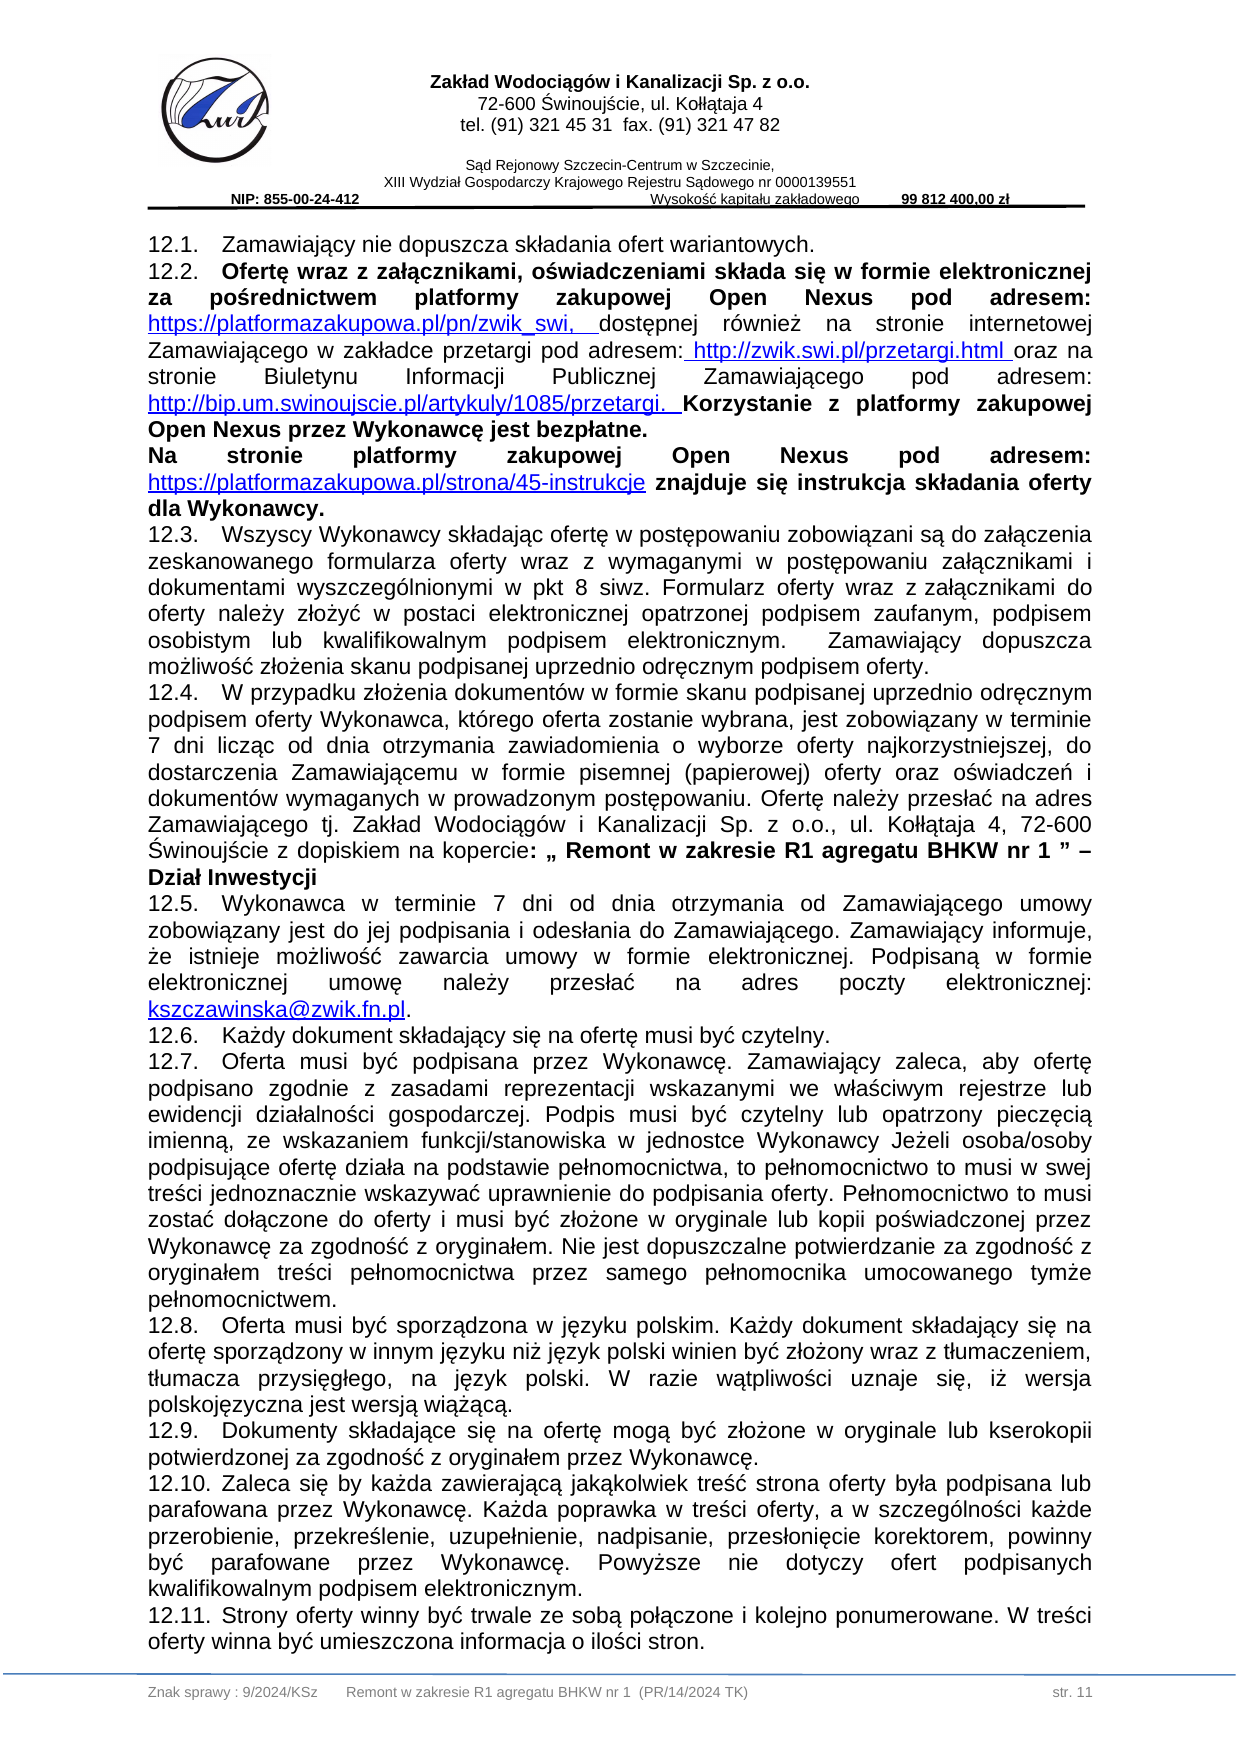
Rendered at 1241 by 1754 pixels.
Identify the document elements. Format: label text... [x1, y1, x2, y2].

list Wszyscy Wykonawcy składając ofertę w postępowaniu zobowiązani są do załączenia zeskanowanego formularza oferty wraz z wymaganymi w postępowaniu załącznikami i dokumentami wyszczególnionymi w pkt 8 siwz. Formularz oferty wraz z załącznikami do oferty należy złożyć w postaci elektronicznej opatrzonej podpisem zaufanym, podpisem osobistym lub kwalifikowalnym podpisem elektronicznym. Zamawiający dopuszcza możliwość złożenia skanu podpisanej uprzednio odręcznym podpisem oferty. [148, 521, 1092, 679]
list Wykonawca w terminie 7 dni od dnia otrzymania od Zamawiającego umowy zobowiązany jest do jej podpisania i odesłania do Zamawiającego. Zamawiający informuje, że istnieje możliwość zawarcia umowy w formie elektronicznej. Podpisaną w formie elektronicznej umowę należy przesłać na adres poczty elektronicznej: kszczawinska@zwik.fn.pl. [148, 890, 1092, 1022]
list W przypadku złożenia dokumentów w formie skanu podpisanej uprzednio odręcznym podpisem oferty Wykonawca, którego oferta zostanie wybrana, jest zobowiązany w terminie 7 dni licząc od dnia otrzymania zawiadomienia o wyborze oferty najkorzystniejszej, do dostarczenia Zamawiającemu w formie pisemnej (papierowej) oferty oraz oświadczeń i dokumentów wymaganych w prowadzonym postępowaniu. Ofertę należy przesłać na adres Zamawiającego tj. Zakład Wodociągów i Kanalizacji Sp. z o.o., ul. Kołłątaja 4, 72-600 Świnoujście z dopiskiem na kopercie: „ Remont w zakresie R1 agregatu BHKW nr 1 ” – Dział Inwestycji [148, 679, 1092, 890]
list Zamawiający nie dopuszcza składania ofert wariantowych. [148, 231, 1092, 258]
list Zaleca się by każda zawierającą jakąkolwiek treść strona oferty była podpisana lub parafowana przez Wykonawcę. Każda poprawka w treści oferty, a w szczególności każde przerobienie, przekreślenie, uzupełnienie, nadpisanie, przesłonięcie korektorem, powinny być parafowane przez Wykonawcę. Powyższe nie dotyczy ofert podpisanych kwalifikowalnym podpisem elektronicznym. [148, 1470, 1092, 1602]
picture [158, 54, 272, 167]
list Oferta musi być podpisana przez Wykonawcę. Zamawiający zaleca, aby ofertę podpisano zgodnie z zasadami reprezentacji wskazanymi we właściwym rejestrze lub ewidencji działalności gospodarczej. Podpis musi być czytelny lub opatrzony pieczęcią imienną, ze wskazaniem funkcji/stanowiska w jednostce Wykonawcy Jeżeli osoba/osoby podpisujące ofertę działa na podstawie pełnomocnictwa, to pełnomocnictwo to musi w swej treści jednoznacznie wskazywać uprawnienie do podpisania oferty. Pełnomocnictwo to musi zostać dołączone do oferty i musi być złożone w oryginale lub kopii poświadczonej przez Wykonawcę za zgodność z oryginałem. Nie jest dopuszczalne potwierdzanie za zgodność z oryginałem treści pełnomocnictwa przez samego pełnomocnika umocowanego tymże pełnomocnictwem. [148, 1048, 1092, 1312]
list Oferta musi być sporządzona w języku polskim. Każdy dokument składający się na ofertę sporządzony w innym języku niż język polski winien być złożony wraz z tłumaczeniem, tłumacza przysięgłego, na język polski. W razie wątpliwości uznaje się, iż wersja polskojęzyczna jest wersją wiążącą. [148, 1312, 1092, 1417]
list Każdy dokument składający się na ofertę musi być czytelny. [148, 1022, 1092, 1048]
list Dokumenty składające się na ofertę mogą być złożone w oryginale lub kserokopii potwierdzonej za zgodność z oryginałem przez Wykonawcę. [148, 1417, 1092, 1470]
list Na stronie platformy zakupowej Open Nexus pod adresem: https://platformazakupowa.pl/strona/45-instrukcje znajduje się instrukcja składania oferty dla Wykonawcy. [148, 442, 1092, 521]
list Strony oferty winny być trwale ze sobą połączone i kolejno ponumerowane. W treści oferty winna być umieszczona informacja o ilości stron. [148, 1602, 1092, 1654]
list Ofertę wraz z załącznikami, oświadczeniami składa się w formie elektronicznej za pośrednictwem platformy zakupowej Open Nexus pod adresem: https://platformazakupowa.pl/pn/zwik_swi, dostępnej również na stronie internetowej Zamawiającego w zakładce przetargi pod adresem: http://zwik.swi.pl/przetargi.html oraz na stronie Biuletynu Informacji Publicznej Zamawiającego pod adresem: http://bip.um.swinoujscie.pl/artykuly/1085/przetargi. Korzystanie z platformy zakupowej Open Nexus przez Wykonawcę jest bezpłatne. [148, 258, 1092, 442]
